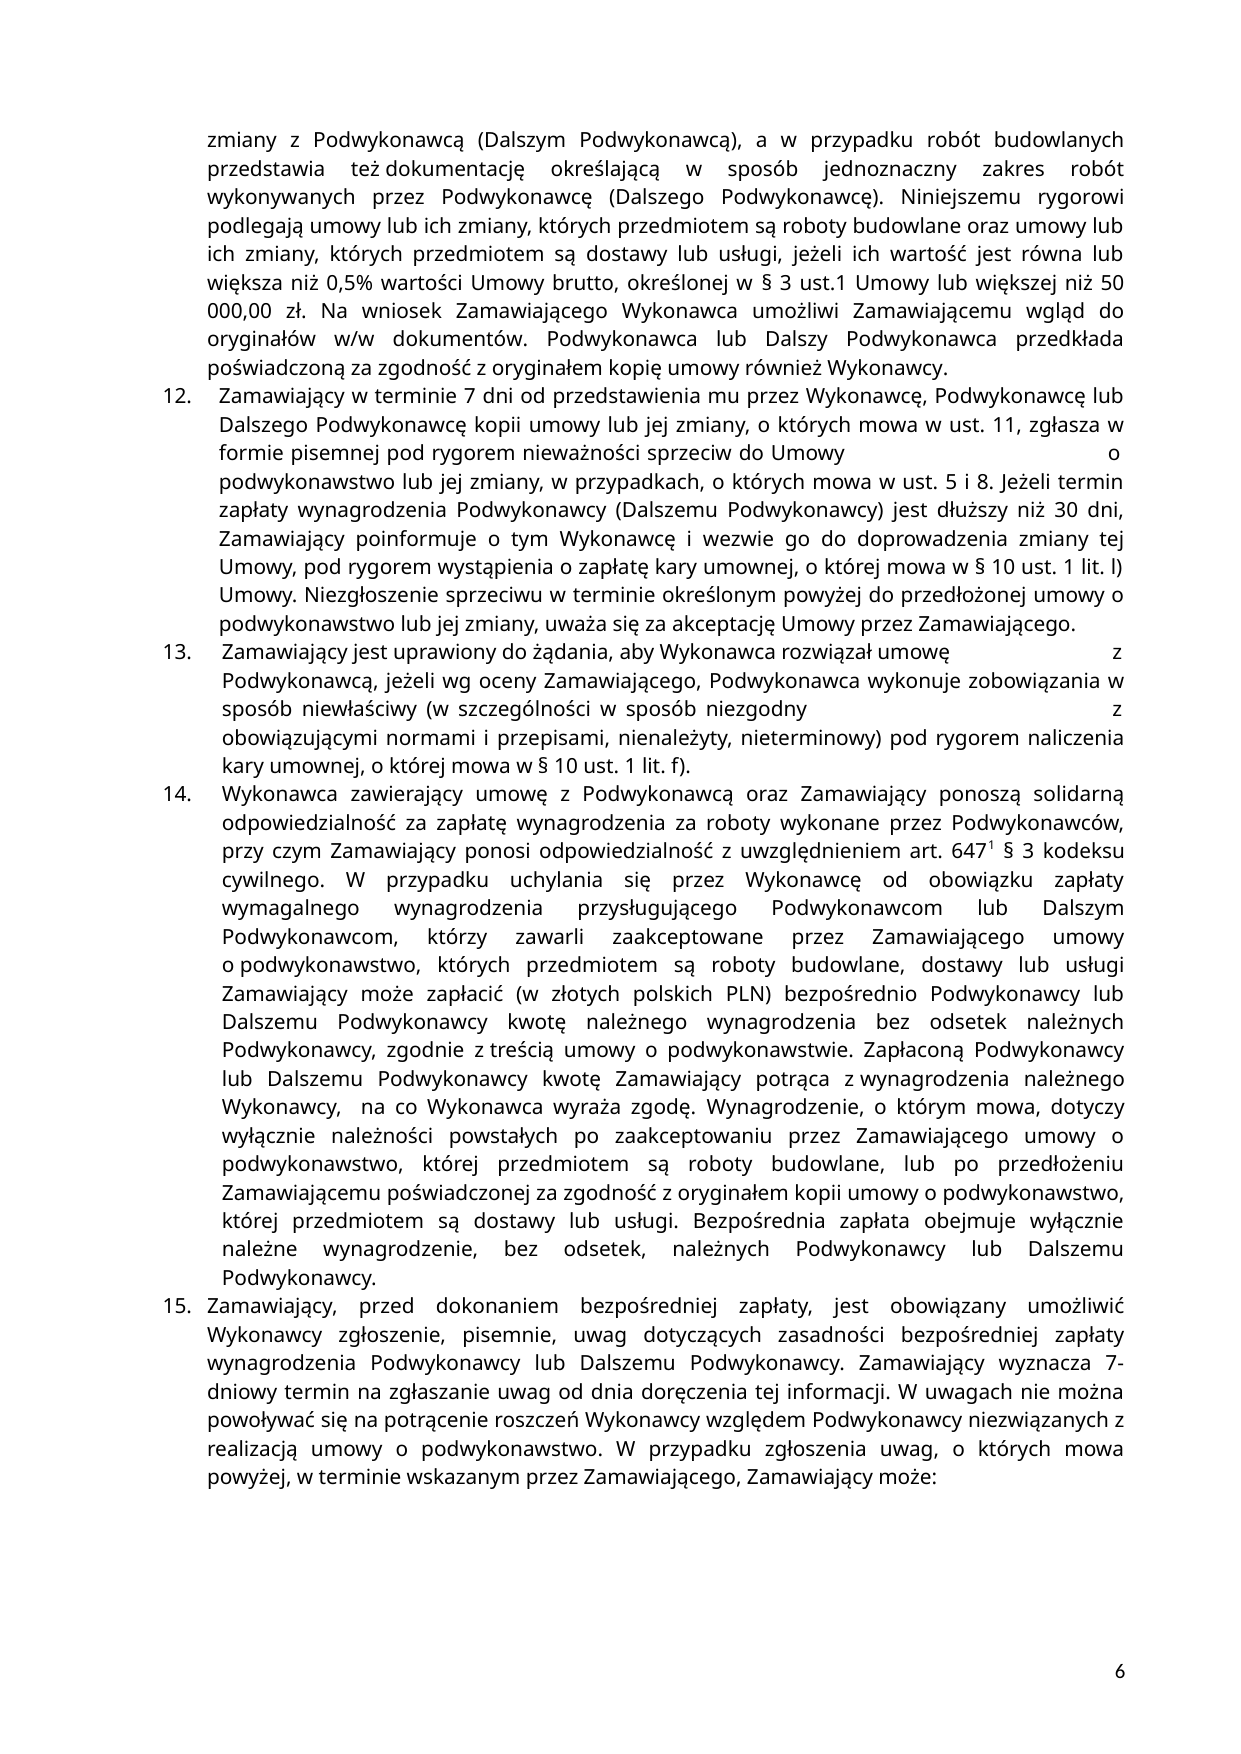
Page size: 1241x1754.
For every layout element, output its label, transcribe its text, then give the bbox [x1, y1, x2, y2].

list Zamawiający, przed dokonaniem bezpośredniej zapłaty, jest obowiązany umożliwić Wykonawcy zgłoszenie, pisemnie, uwag dotyczących zasadności bezpośredniej zapłaty wynagrodzenia Podwykonawcy lub Dalszemu Podwykonawcy. Zamawiający wyznacza 7-dniowy termin na zgłaszanie uwag od dnia doręczenia tej informacji. W uwagach nie można powoływać się na potrącenie roszczeń Wykonawcy względem Podwykonawcy niezwiązanych z realizacją umowy o podwykonawstwo. W przypadku zgłoszenia uwag, o których mowa powyżej, w terminie wskazanym przez Zamawiającego, Zamawiający może: [162, 1291, 1125, 1491]
list Wykonawca zawierający umowę z Podwykonawcą oraz Zamawiający ponoszą solidarną odpowiedzialność za zapłatę wynagrodzenia za roboty wykonane przez Podwykonawców, przy czym Zamawiający ponosi odpowiedzialność z uwzględnieniem art. 6471 § 3 kodeksu cywilnego. W przypadku uchylania się przez Wykonawcę od obowiązku zapłaty wymagalnego wynagrodzenia przysługującego Podwykonawcom lub Dalszym Podwykonawcom, którzy zawarli zaakceptowane przez Zamawiającego umowy o podwykonawstwo, których przedmiotem są roboty budowlane, dostawy lub usługi Zamawiający może zapłacić (w złotych polskich PLN) bezpośrednio Podwykonawcy lub Dalszemu Podwykonawcy kwotę należnego wynagrodzenia bez odsetek należnych Podwykonawcy, zgodnie z treścią umowy o podwykonawstwie. Zapłaconą Podwykonawcy lub Dalszemu Podwykonawcy kwotę Zamawiający potrąca z wynagrodzenia należnego Wykonawcy, na co Wykonawca wyraża zgodę. Wynagrodzenie, o którym mowa, dotyczy wyłącznie należności powstałych po zaakceptowaniu przez Zamawiającego umowy o podwykonawstwo, której przedmiotem są roboty budowlane, lub po przedłożeniu Zamawiającemu poświadczonej za zgodność z oryginałem kopii umowy o podwykonawstwo, której przedmiotem są dostawy lub usługi. Bezpośrednia zapłata obejmuje wyłącznie należne wynagrodzenie, bez odsetek, należnych Podwykonawcy lub Dalszemu Podwykonawcy. [162, 779, 1125, 1291]
list Zamawiający w terminie 7 dni od przedstawienia mu przez Wykonawcę, Podwykonawcę lub Dalszego Podwykonawcę kopii umowy lub jej zmiany, o których mowa w ust. 11, zgłasza w formie pisemnej pod rygorem nieważności sprzeciw do Umowy o podwykonawstwo lub jej zmiany, w przypadkach, o których mowa w ust. 5 i 8. Jeżeli termin zapłaty wynagrodzenia Podwykonawcy (Dalszemu Podwykonawcy) jest dłuższy niż 30 dni, Zamawiający poinformuje o tym Wykonawcę i wezwie go do doprowadzenia zmiany tej Umowy, pod rygorem wystąpienia o zapłatę kary umownej, o której mowa w § 10 ust. 1 lit. l) Umowy. Niezgłoszenie sprzeciwu w terminie określonym powyżej do przedłożonej umowy o podwykonawstwo lub jej zmiany, uważa się za akceptację Umowy przez Zamawiającego. [162, 381, 1125, 637]
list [162, 126, 1125, 381]
list Zamawiający jest uprawiony do żądania, aby Wykonawca rozwiązał umowę z Podwykonawcą, jeżeli wg oceny Zamawiającego, Podwykonawca wykonuje zobowiązania w sposób niewłaściwy (w szczególności w sposób niezgodny z obowiązującymi normami i przepisami, nienależyty, nieterminowy) pod rygorem naliczenia kary umownej, o której mowa w § 10 ust. 1 lit. f). [162, 637, 1125, 779]
